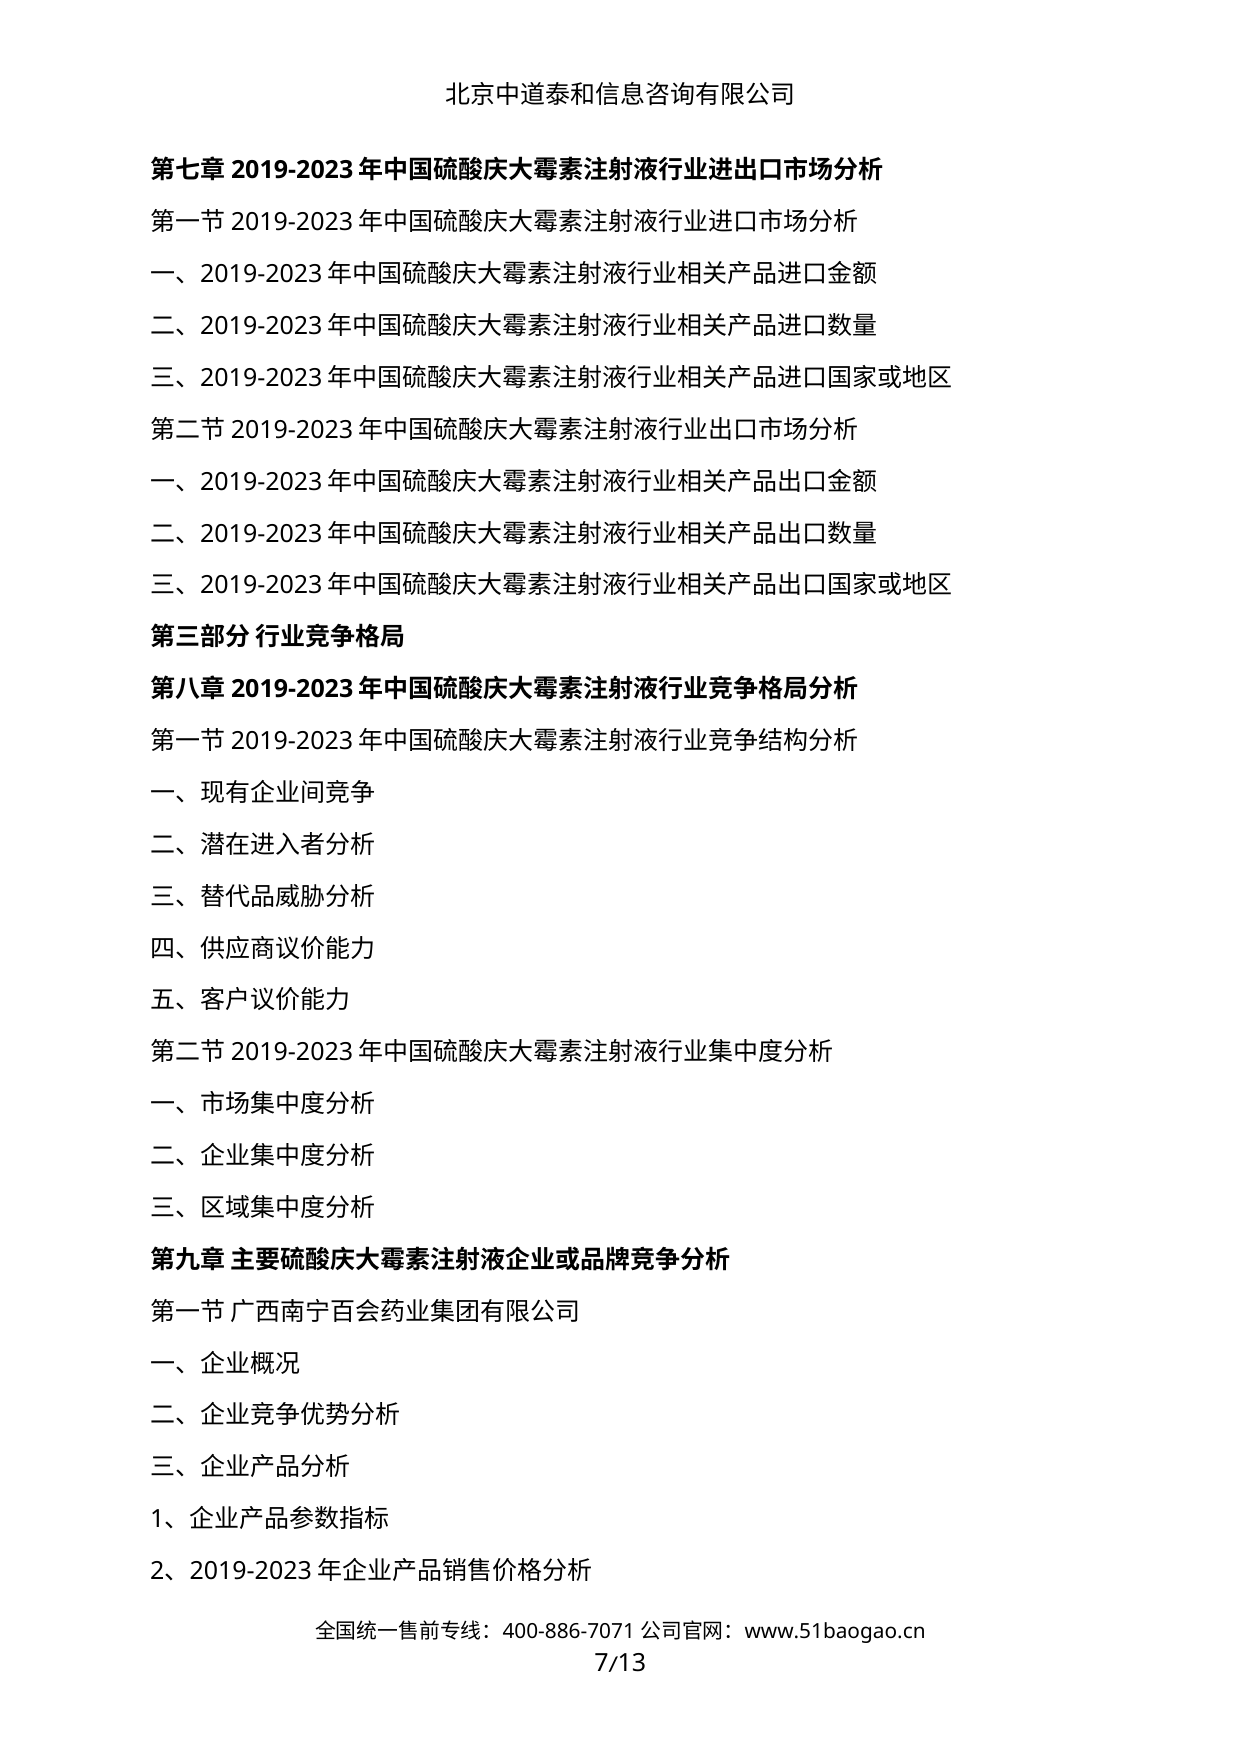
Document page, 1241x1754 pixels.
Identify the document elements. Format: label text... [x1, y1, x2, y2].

text 一、现有企业间竞争 [150, 772, 1090, 809]
text 三、区域集中度分析 [150, 1187, 1090, 1224]
text 二、2019-2023年中国硫酸庆大霉素注射液行业相关产品进口数量 [150, 306, 1090, 342]
text 第七章 2019-2023年中国硫酸庆大霉素注射液行业进出口市场分析 [150, 150, 1090, 186]
text 第八章 2019-2023年中国硫酸庆大霉素注射液行业竞争格局分析 [150, 669, 1090, 705]
text 1、企业产品参数指标 [150, 1499, 1090, 1535]
text 第二节 2019-2023年中国硫酸庆大霉素注射液行业集中度分析 [150, 1032, 1090, 1068]
text 一、市场集中度分析 [150, 1084, 1090, 1120]
text 第二节 2019-2023年中国硫酸庆大霉素注射液行业出口市场分析 [150, 409, 1090, 446]
text 三、2019-2023年中国硫酸庆大霉素注射液行业相关产品出口国家或地区 [150, 565, 1090, 601]
text 二、2019-2023年中国硫酸庆大霉素注射液行业相关产品出口数量 [150, 513, 1090, 549]
text 三、替代品威胁分析 [150, 876, 1090, 912]
text 第一节 广西南宁百会药业集团有限公司 [150, 1291, 1090, 1327]
text 第九章 主要硫酸庆大霉素注射液企业或品牌竞争分析 [150, 1239, 1090, 1276]
text 二、企业竞争优势分析 [150, 1395, 1090, 1431]
text 2、2019-2023年企业产品销售价格分析 [150, 1551, 1090, 1587]
text 三、企业产品分析 [150, 1447, 1090, 1483]
text 三、2019-2023年中国硫酸庆大霉素注射液行业相关产品进口国家或地区 [150, 357, 1090, 394]
text 四、供应商议价能力 [150, 928, 1090, 964]
text 二、企业集中度分析 [150, 1136, 1090, 1172]
text 第一节 2019-2023年中国硫酸庆大霉素注射液行业竞争结构分析 [150, 721, 1090, 757]
text 一、2019-2023年中国硫酸庆大霉素注射液行业相关产品出口金额 [150, 461, 1090, 497]
text 第三部分 行业竞争格局 [150, 617, 1090, 653]
text 第一节 2019-2023年中国硫酸庆大霉素注射液行业进口市场分析 [150, 202, 1090, 238]
text 一、企业概况 [150, 1343, 1090, 1379]
text 一、2019-2023年中国硫酸庆大霉素注射液行业相关产品进口金额 [150, 254, 1090, 290]
text 二、潜在进入者分析 [150, 824, 1090, 861]
text 五、客户议价能力 [150, 980, 1090, 1016]
